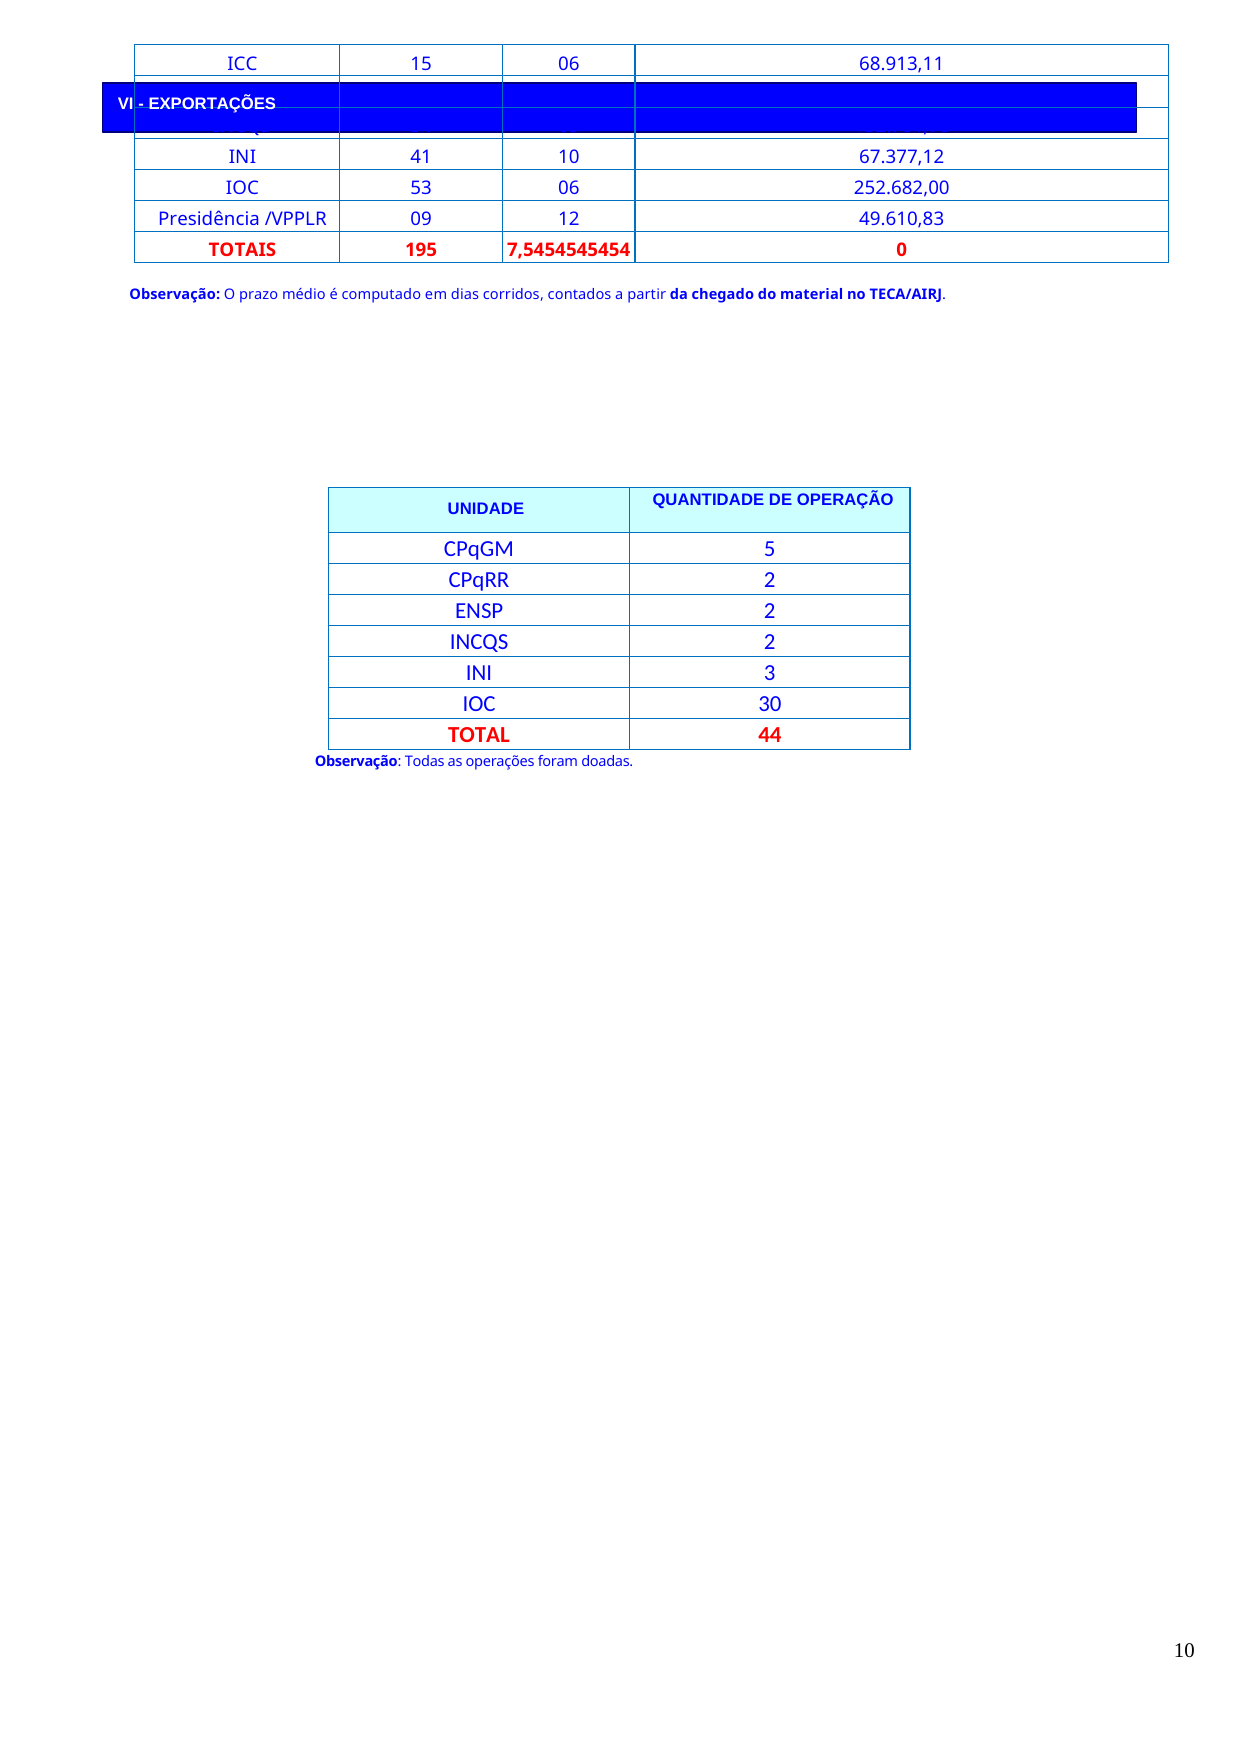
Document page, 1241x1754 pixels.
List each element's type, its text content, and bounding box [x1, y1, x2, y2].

table_cell 840.069,12 [636, 232, 1168, 262]
table_cell INI [135, 139, 339, 169]
table_cell 09 [340, 201, 502, 231]
table_cell ICC [135, 45, 339, 75]
table_cell 10 [503, 139, 634, 169]
table_cell 5 [630, 533, 909, 563]
table_cell INCQS [135, 108, 339, 138]
table_cell 06 [503, 45, 634, 75]
table_cell 06 [503, 170, 634, 200]
table_cell 68.913,11 [636, 45, 1168, 75]
text Observação: O prazo médio é computado em dias corridos, contados a partir da chegado do material no TECA/AIRJ. [118, 284, 1194, 304]
table_cell IOC [135, 170, 339, 200]
table_cell 08 [503, 76, 634, 107]
table_cell 53 [340, 170, 502, 200]
table_cell Presidência /VPPLR [135, 201, 339, 231]
table_header UNIDADE [329, 488, 629, 532]
table_cell 41 [340, 139, 502, 169]
table_cell INI [329, 657, 629, 687]
table_cell 34 [340, 108, 502, 138]
table_cell 7,55 [503, 232, 634, 262]
table_cell 252.682,00 [636, 170, 1168, 200]
table_cell 15 [340, 76, 502, 107]
table_cell 44 [630, 719, 909, 749]
table_cell 15 [340, 45, 502, 75]
table_cell 12 [503, 201, 634, 231]
table_cell 79.905,86 [636, 76, 1168, 107]
table_cell CPqRR [329, 564, 629, 594]
table_cell TOTAIS [135, 232, 339, 262]
table_cell 3 [630, 657, 909, 687]
table_cell INCQS [329, 626, 629, 656]
table_cell 2 [630, 564, 909, 594]
table_cell IFF [135, 76, 339, 107]
table_cell CPqGM [329, 533, 629, 563]
table_cell 195 [340, 232, 502, 262]
table_cell 30 [630, 688, 909, 718]
table_cell ENSP [329, 595, 629, 625]
table_cell IOC [329, 688, 629, 718]
table_cell 2 [630, 595, 909, 625]
table_cell 49.610,83 [636, 201, 1168, 231]
table_cell 05 [503, 108, 634, 138]
table_cell TOTAL [329, 719, 629, 749]
table_header QUANTIDADE DE OPERAÇÃO [630, 488, 909, 532]
table_cell 132.701,76 [636, 108, 1168, 138]
table_cell 2 [630, 626, 909, 656]
text Observação: Todas as operações foram doadas. [161, 753, 883, 770]
table_cell 67.377,12 [636, 139, 1168, 169]
